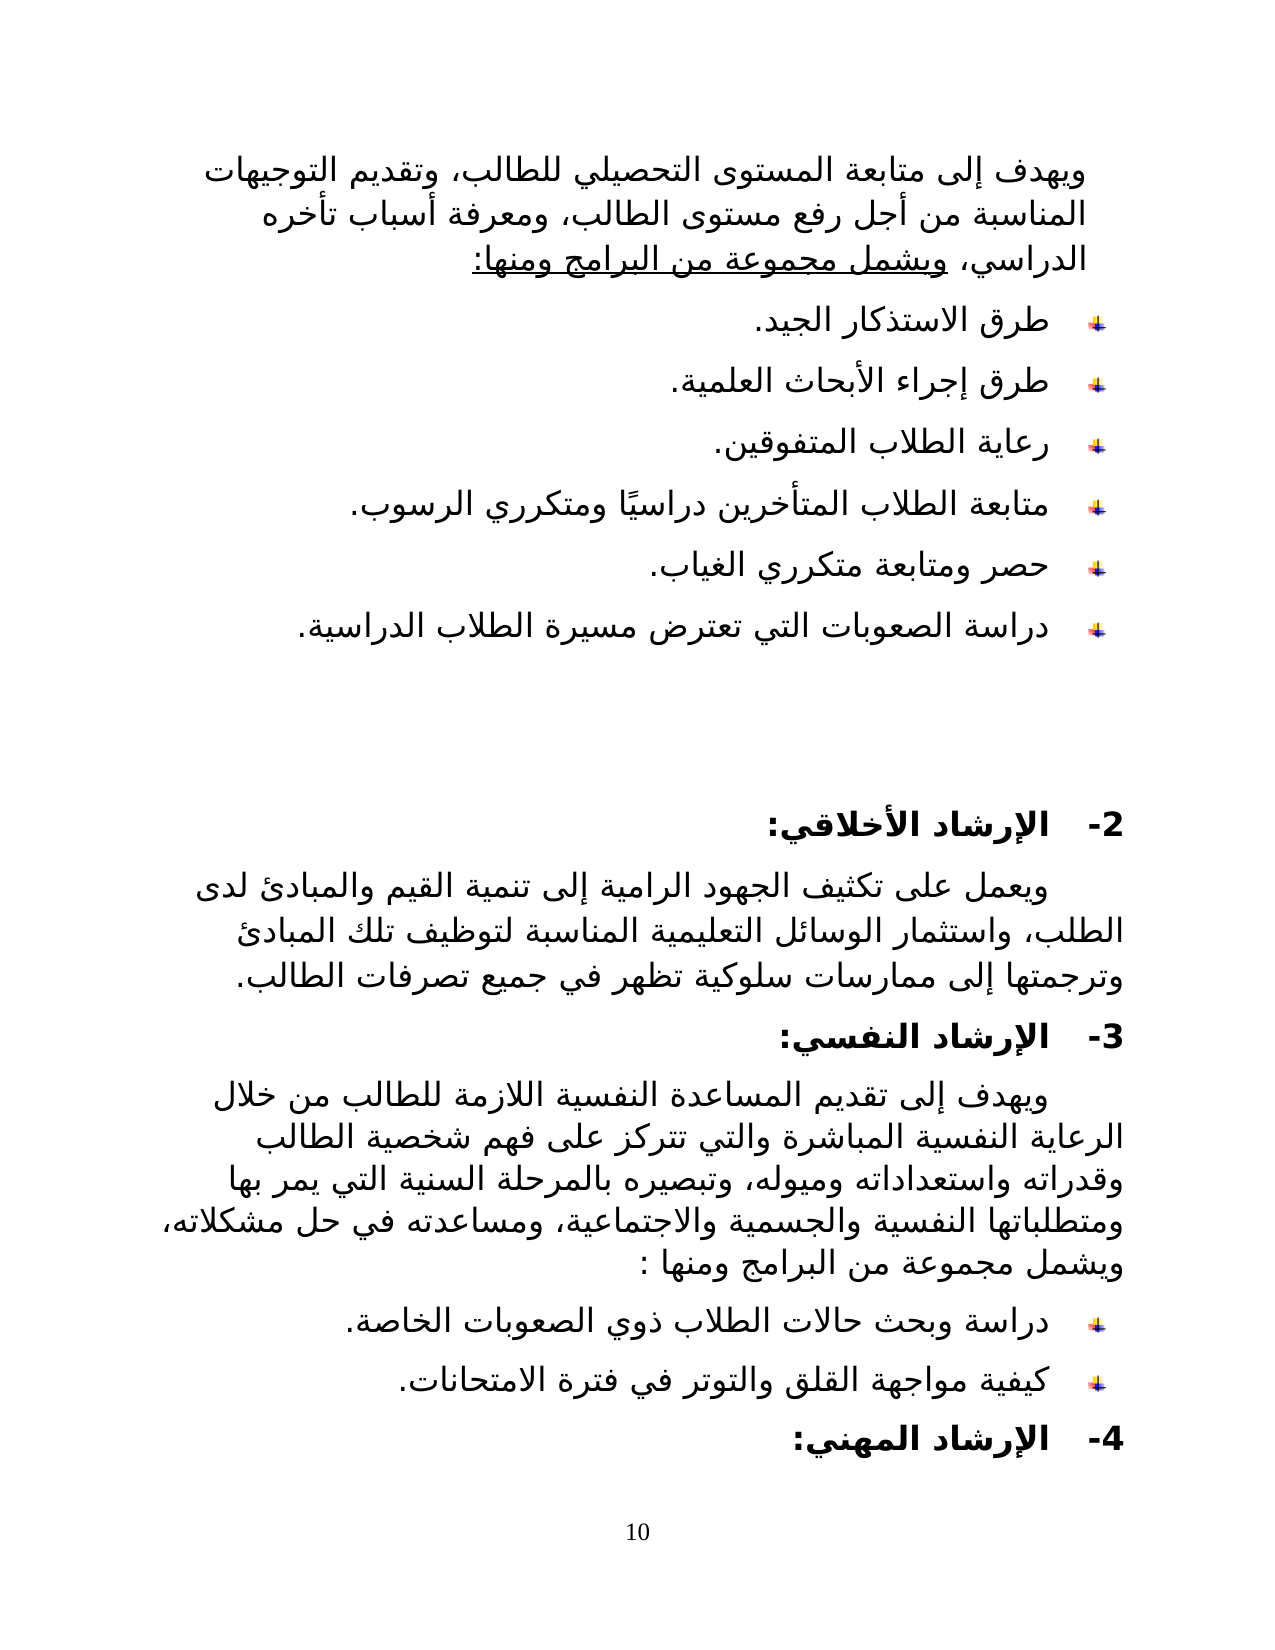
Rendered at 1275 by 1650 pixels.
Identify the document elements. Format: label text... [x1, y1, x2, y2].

list الإرشاد النفسي: [150, 1017, 1087, 1056]
list دراسة وبحث حالات الطلاب ذوي الصعوبات الخاصة. [150, 1302, 1087, 1341]
picture [1088, 376, 1106, 393]
picture [1088, 437, 1106, 454]
picture [1088, 559, 1106, 577]
text ويعمل على تكثيف الجهود الرامية إلى تنمية القيم والمبادئ لدى الطلب، واستثمار الوسائل التعليمية المناسبة لتوظيف تلك المبادئ وترجمتها إلى ممارسات سلوكية تظهر في جميع تصرفات الطالب. [150, 867, 1125, 995]
list دراسة الصعوبات التي تعترض مسيرة الطلاب الدراسية. [150, 607, 1087, 646]
picture [1088, 1316, 1106, 1333]
list الإرشاد الأخلاقي: [150, 806, 1087, 844]
list الإرشاد المهني: [150, 1419, 1087, 1458]
list رعاية الطلاب المتفوقين. [150, 423, 1087, 462]
text ويهدف إلى تقديم المساعدة النفسية اللازمة للطالب من خلال الرعاية النفسية المباشرة والتي تتركز على فهم شخصية الطالب وقدراته واستعداداته وميوله، وتبصيره بالمرحلة السنية التي يمر بها ومتطلباتها النفسية والجسمية والاجتماعية، ومساعدته في حل مشكلاته، ويشمل مجموعة من البرامج ومنها : [150, 1076, 1125, 1282]
picture [1088, 498, 1106, 516]
picture [1088, 1374, 1106, 1392]
text ويهدف إلى متابعة المستوى التحصيلي للطالب، وتقديم التوجيهات المناسبة من أجل رفع مستوى الطالب، ومعرفة أسباب تأخره الدراسي، ويشمل مجموعة من البرامج ومنها: [150, 150, 1087, 278]
picture [1088, 314, 1106, 332]
list حصر ومتابعة متكرري الغياب. [150, 545, 1087, 584]
list متابعة الطلاب المتأخرين دراسيًا ومتكرري الرسوب. [150, 484, 1087, 523]
list طرق الاستذكار الجيد. [150, 300, 1087, 339]
picture [1088, 621, 1106, 638]
list كيفية مواجهة القلق والتوتر في فترة الامتحانات. [150, 1360, 1087, 1399]
list طرق إجراء الأبحاث العلمية. [150, 362, 1087, 401]
